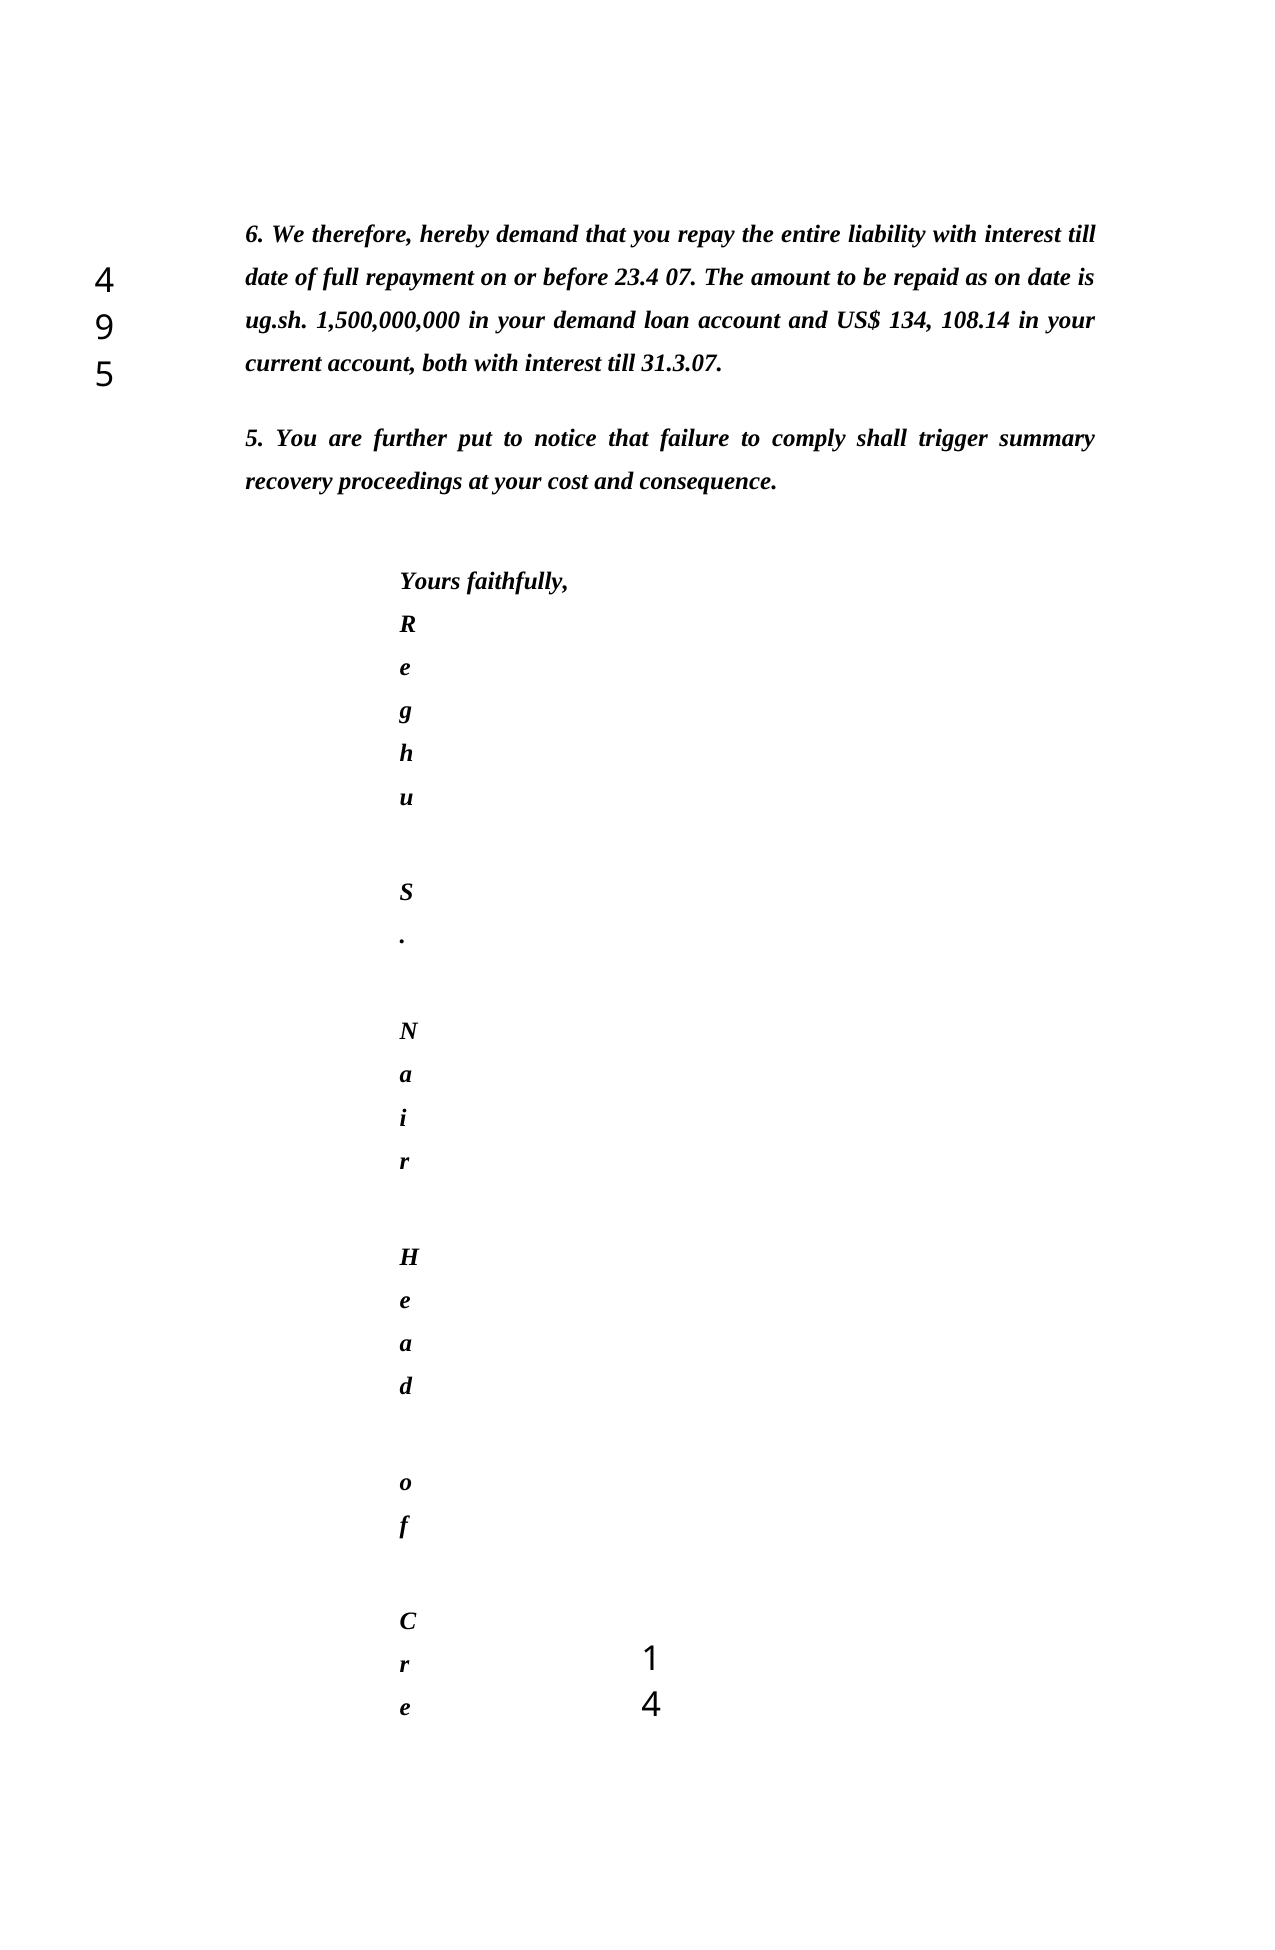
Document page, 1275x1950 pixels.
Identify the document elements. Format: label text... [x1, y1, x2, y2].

text Yours faithfully, [399, 566, 1099, 595]
text 5. You are further put to notice that failure to comply shall trigger summary recovery proceedings at your cost and consequence. [245, 423, 1097, 495]
text 6. We therefore, hereby demand that you repay the entire liability with interest till date of full repayment on or before 23.4 07. The amount to be repaid as on date is ug.sh. 1,500,000,000 in your demand loan account and US$ 134, 108.14 in your current account, both with interest till 31.3.07. [245, 219, 1097, 377]
